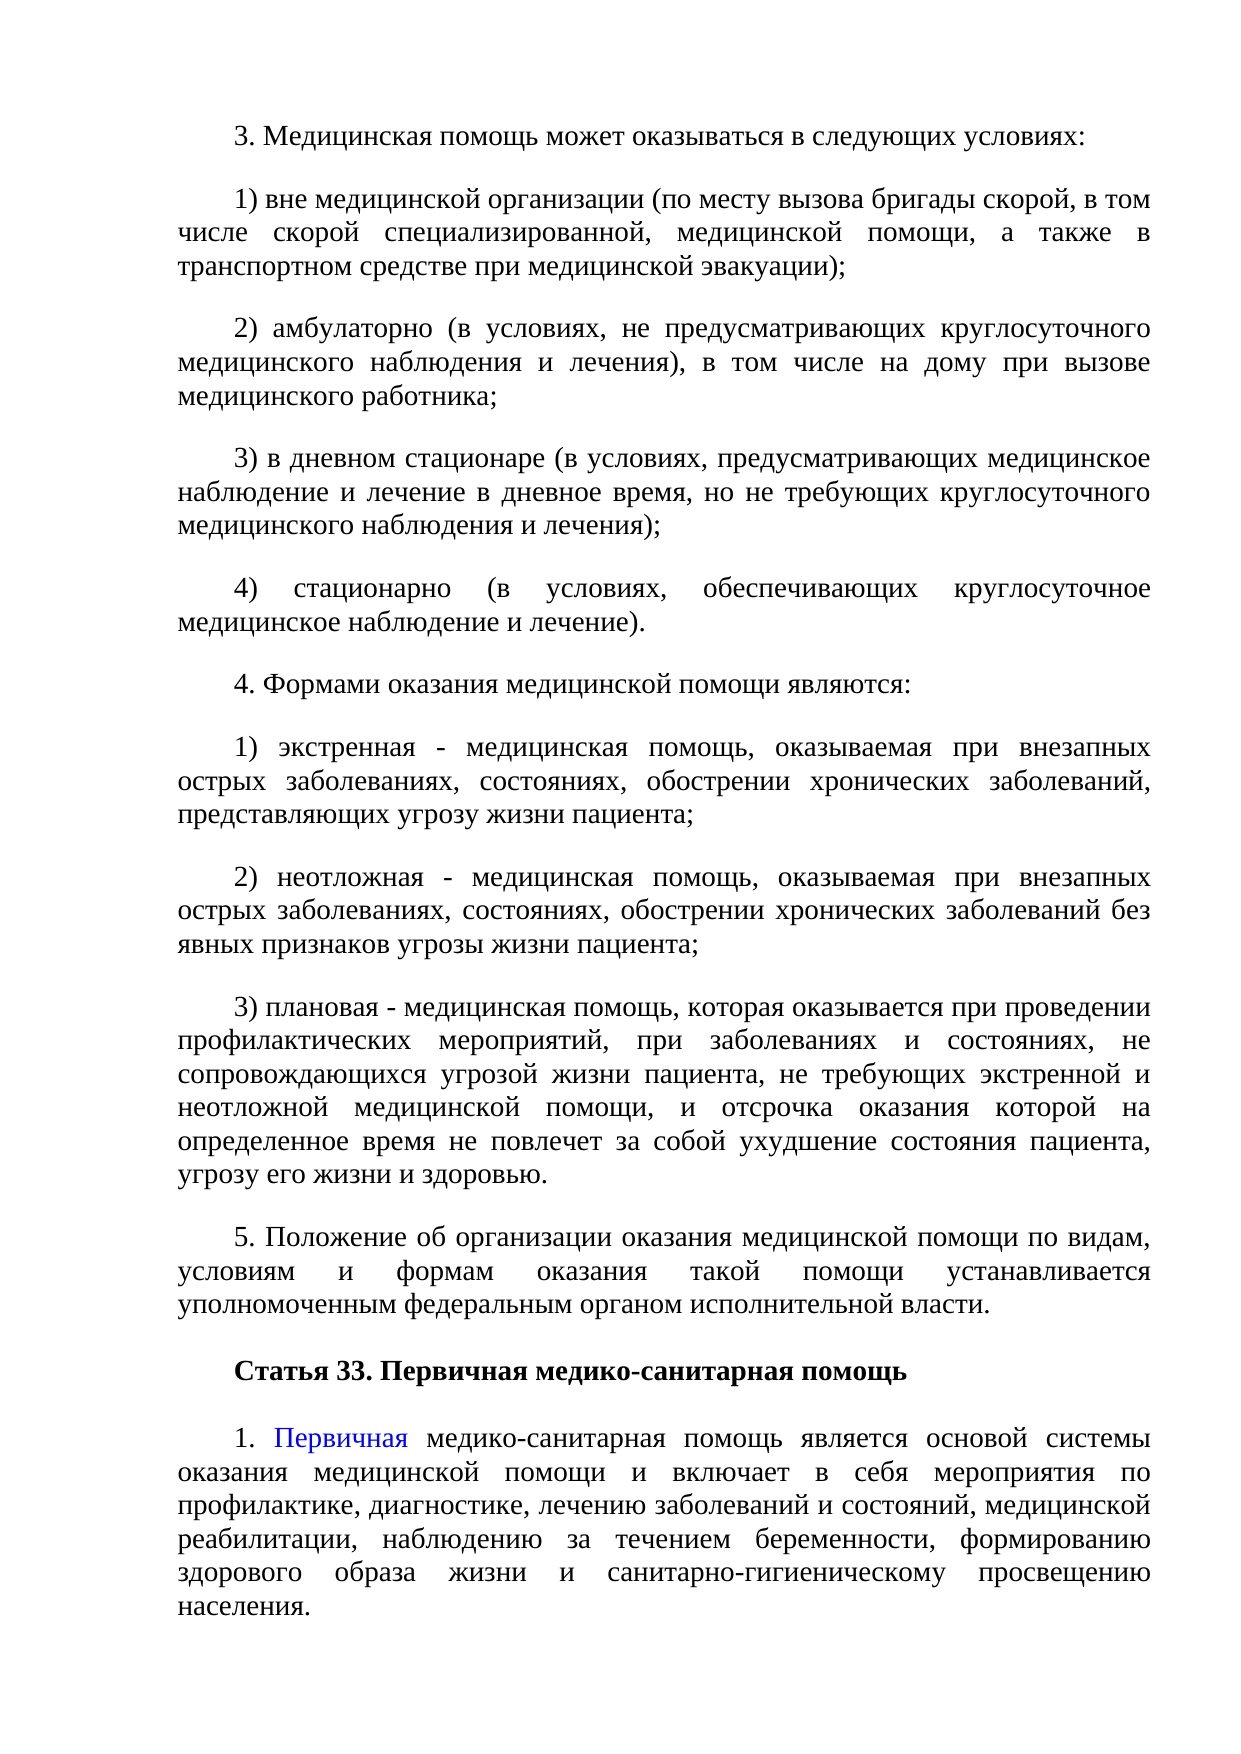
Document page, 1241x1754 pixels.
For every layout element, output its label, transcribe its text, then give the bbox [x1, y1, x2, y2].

text 5. Положение об организации оказания медицинской помощи по видам, условиям и формам оказания такой помощи устанавливается уполномоченным федеральным органом исполнительной власти. [177, 1219, 1152, 1320]
text 4. Формами оказания медицинской помощи являются: [177, 666, 1152, 700]
title Статья 33. Первичная медико-санитарная помощь [177, 1353, 1152, 1387]
text 3. Медицинская помощь может оказываться в следующих условиях: [177, 118, 1152, 152]
text 1) экстренная - медицинская помощь, оказываемая при внезапных острых заболеваниях, состояниях, обострении хронических заболеваний, представляющих угрозу жизни пациента; [177, 729, 1152, 830]
text 2) неотложная - медицинская помощь, оказываемая при внезапных острых заболеваниях, состояниях, обострении хронических заболеваний без явных признаков угрозы жизни пациента; [177, 859, 1152, 959]
text 3) в дневном стационаре (в условиях, предусматривающих медицинское наблюдение и лечение в дневное время, но не требующих круглосуточного медицинского наблюдения и лечения); [177, 440, 1152, 541]
text 3) плановая - медицинская помощь, которая оказывается при проведении профилактических мероприятий, при заболеваниях и состояниях, не сопровождающихся угрозой жизни пациента, не требующих экстренной и неотложной медицинской помощи, и отсрочка оказания которой на определенное время не повлечет за собой ухудшение состояния пациента, угрозу его жизни и здоровью. [177, 989, 1152, 1190]
text 1. Первичная медико-санитарная помощь является основой системы оказания медицинской помощи и включает в себя мероприятия по профилактике, диагностике, лечению заболеваний и состояний, медицинской реабилитации, наблюдению за течением беременности, формированию здорового образа жизни и санитарно-гигиеническому просвещению населения. [177, 1420, 1152, 1622]
text 4) стационарно (в условиях, обеспечивающих круглосуточное медицинское наблюдение и лечение). [177, 570, 1152, 637]
text 1) вне медицинской организации (по месту вызова бригады скорой, в том числе скорой специализированной, медицинской помощи, а также в транспортном средстве при медицинской эвакуации); [177, 181, 1152, 281]
text 2) амбулаторно (в условиях, не предусматривающих круглосуточного медицинского наблюдения и лечения), в том числе на дому при вызове медицинского работника; [177, 311, 1152, 411]
